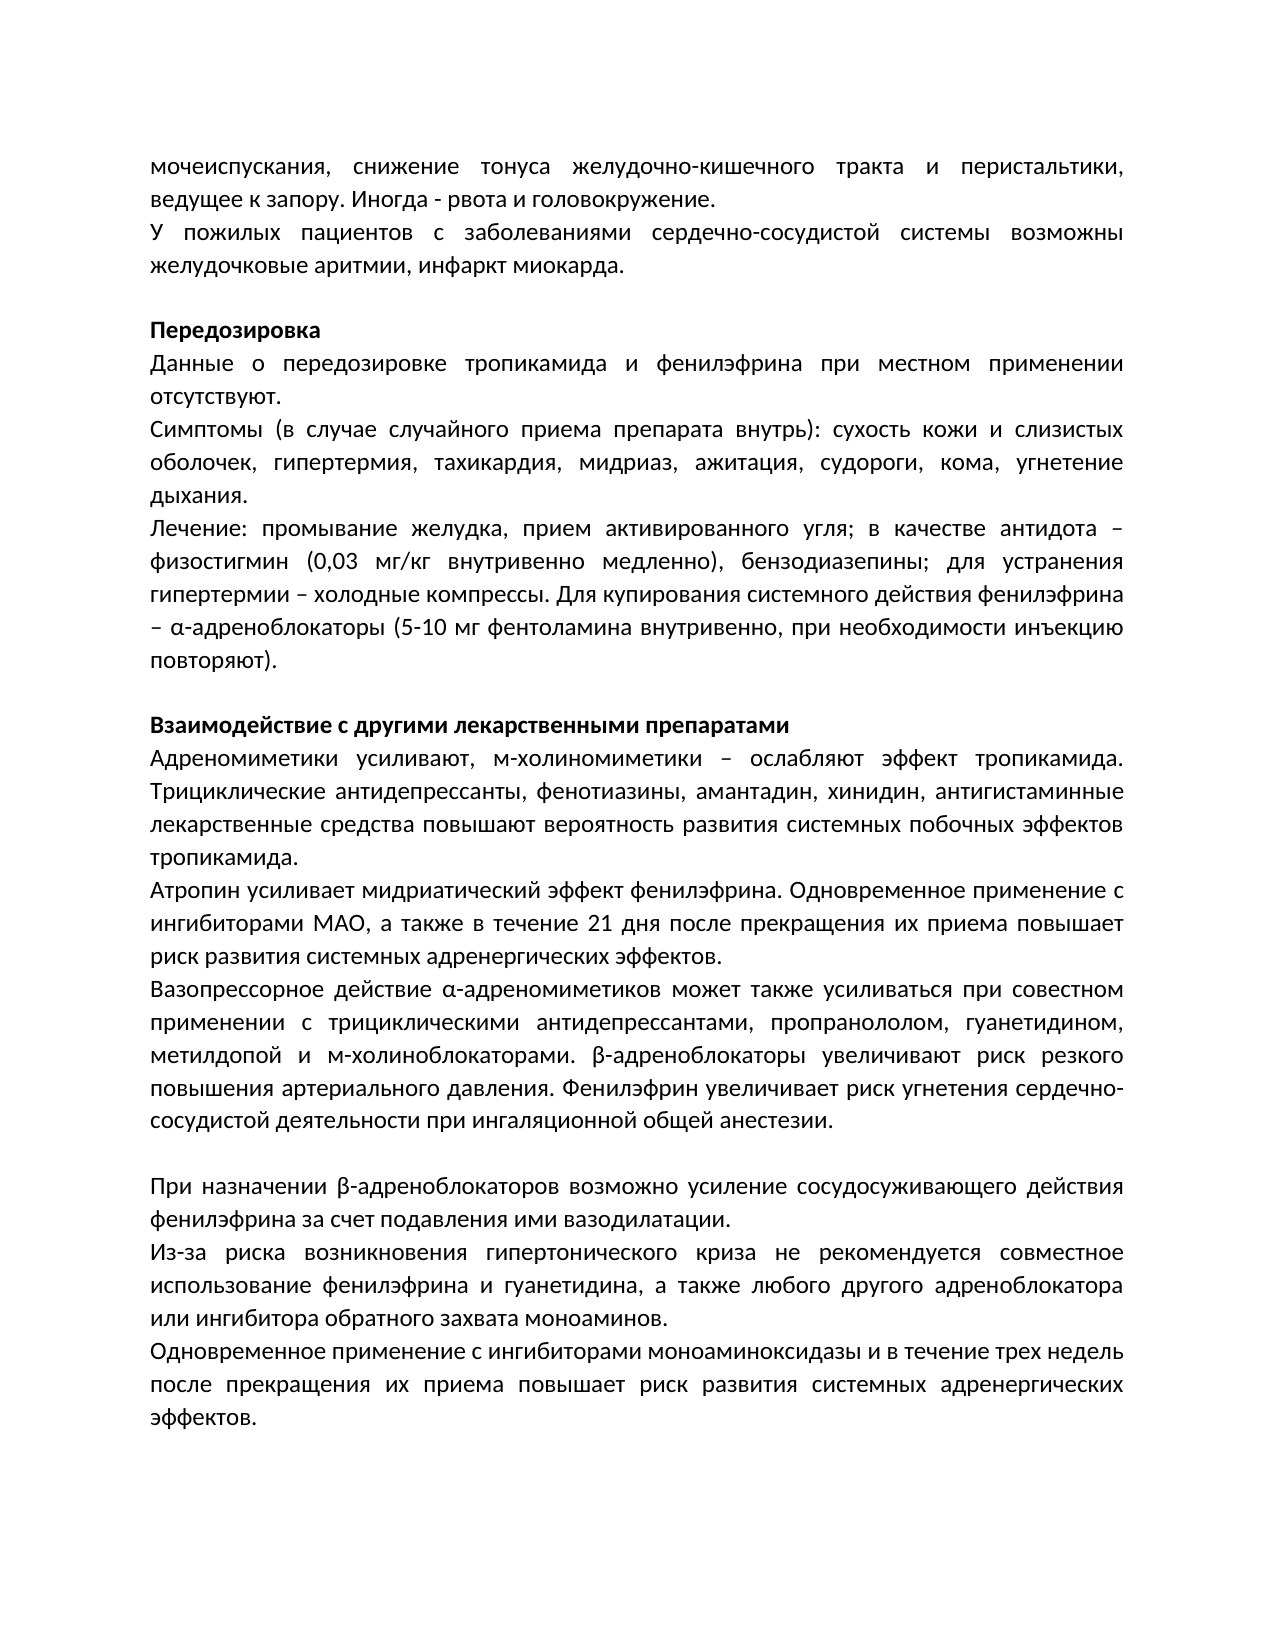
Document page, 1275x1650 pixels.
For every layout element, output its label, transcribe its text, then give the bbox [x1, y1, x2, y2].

text Из-за риска возникновения гипертонического криза не рекомендуется совместное использование фенилэфрина и гуанетидина, а также любого другого адреноблокатора или ингибитора обратного захвата моноаминов. [150, 1236, 1125, 1333]
text Данные о передозировке тропикамида и фенилэфрина при местном применении отсутствуют. [150, 347, 1125, 411]
text Лечение: промывание желудка, прием активированного угля; в качестве антидота – физостигмин (0,03 мг/кг внутривенно медленно), бензодиазепины; для устранения гипертермии – холодные компрессы. Для купирования системного действия фенилэфрина – α-адреноблокаторы (5-10 мг фентоламина внутривенно, при необходимости инъекцию повторяют). [150, 512, 1125, 674]
text Адреномиметики усиливают, м-холиномиметики – ослабляют эффект тропикамида. Трициклические антидепрессанты, фенотиазины, амантадин, хинидин, антигистаминные лекарственные средства повышают вероятность развития системных побочных эффектов тропикамида. [150, 742, 1125, 872]
text Симптомы (в случае случайного приема препарата внутрь): сухость кожи и слизистых оболочек, гипертермия, тахикардия, мидриаз, ажитация, судороги, кома, угнетение дыхания. [150, 413, 1125, 510]
text Атропин усиливает мидриатический эффект фенилэфрина. Одновременное применение с ингибиторами МАО, а также в течение 21 дня после прекращения их приема повышает риск развития системных адренергических эффектов. [150, 874, 1125, 971]
text Вазопрессорное действие α-адреномиметиков может также усиливаться при совестном применении с трициклическими антидепрессантами, пропранололом, гуанетидином, метилдопой и м-холиноблокаторами. β-адреноблокаторы увеличивают риск резкого повышения артериального давления. Фенилэфрин увеличивает риск угнетения сердечно-сосудистой деятельности при ингаляционной общей анестезии. [150, 973, 1125, 1135]
text При назначении β-адреноблокаторов возможно усиление сосудосуживающего действия фенилэфрина за счет подавления ими вазодилатации. [150, 1170, 1125, 1234]
text Взаимодействие с другими лекарственными препаратами [150, 709, 1125, 740]
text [150, 150, 1125, 213]
text Одновременное применение с ингибиторами моноаминоксидазы и в течение трех недель после прекращения их приема повышает риск развития системных адренергических эффектов. [150, 1335, 1125, 1431]
text Передозировка [150, 314, 1125, 345]
text У пожилых пациентов с заболеваниями сердечно-сосудистой системы возможны желудочковые аритмии, инфаркт миокарда. [150, 216, 1125, 279]
